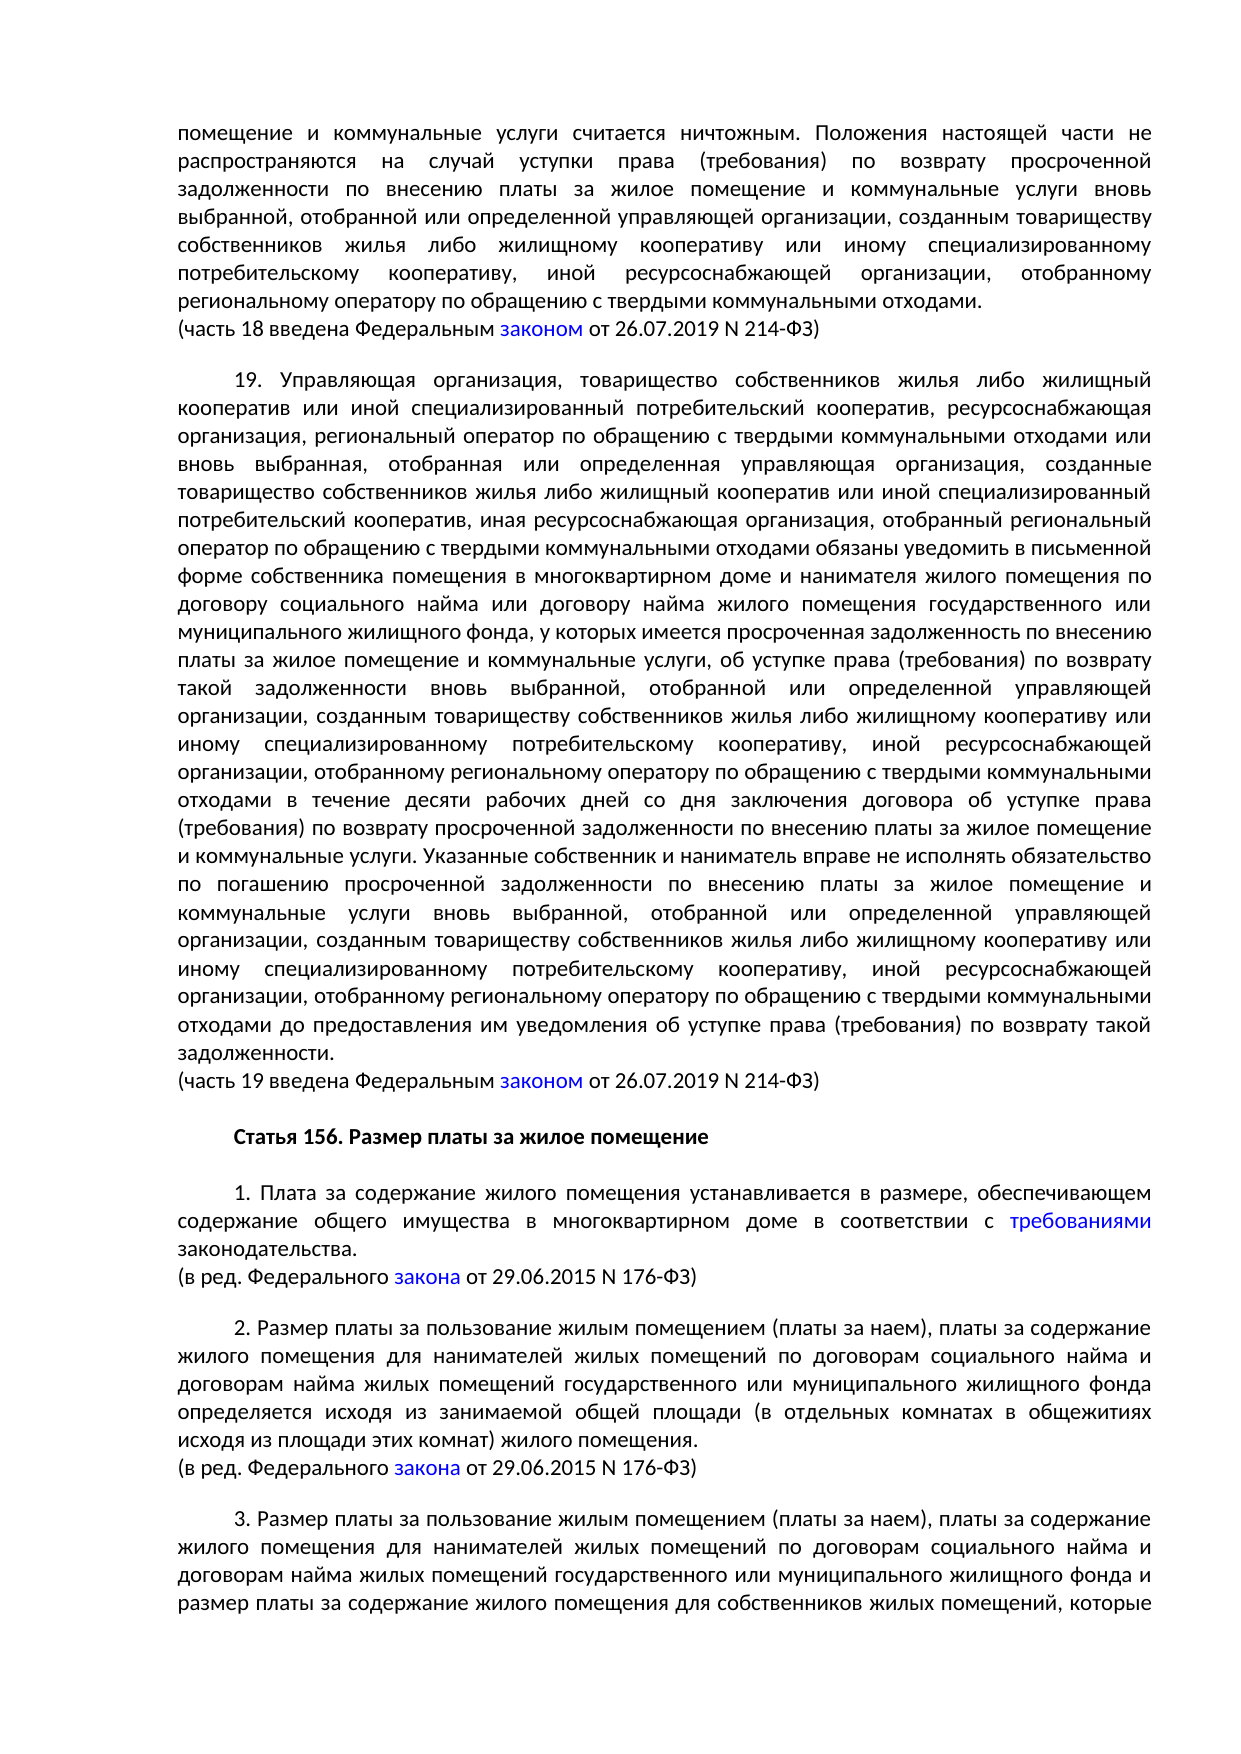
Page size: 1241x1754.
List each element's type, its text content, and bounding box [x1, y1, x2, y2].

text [177, 1504, 1152, 1616]
text 2. Размер платы за пользование жилым помещением (платы за наем), платы за содержание жилого помещения для нанимателей жилых помещений по договорам социального найма и договорам найма жилых помещений государственного или муниципального жилищного фонда определяется исходя из занимаемой общей площади (в отдельных комнатах в общежитиях исходя из площади этих комнат) жилого помещения. [177, 1313, 1152, 1453]
title Статья 156. Размер платы за жилое помещение [177, 1122, 1152, 1150]
text (часть 19 введена Федеральным законом от 26.07.2019 N 214-ФЗ) [177, 1066, 1152, 1094]
text (часть 18 введена Федеральным законом от 26.07.2019 N 214-ФЗ) [177, 314, 1152, 342]
text 1. Плата за содержание жилого помещения устанавливается в размере, обеспечивающем содержание общего имущества в многоквартирном доме в соответствии с требованиями законодательства. [177, 1178, 1152, 1262]
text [177, 118, 1152, 314]
text (в ред. Федерального закона от 29.06.2015 N 176-ФЗ) [177, 1262, 1152, 1290]
text (в ред. Федерального закона от 29.06.2015 N 176-ФЗ) [177, 1453, 1152, 1481]
text 19. Управляющая организация, товарищество собственников жилья либо жилищный кооператив или иной специализированный потребительский кооператив, ресурсоснабжающая организация, региональный оператор по обращению с твердыми коммунальными отходами или вновь выбранная, отобранная или определенная управляющая организация, созданные товарищество собственников жилья либо жилищный кооператив или иной специализированный потребительский кооператив, иная ресурсоснабжающая организация, отобранный региональный оператор по обращению с твердыми коммунальными отходами обязаны уведомить в письменной форме собственника помещения в многоквартирном доме и нанимателя жилого помещения по договору социального найма или договору найма жилого помещения государственного или муниципального жилищного фонда, у которых имеется просроченная задолженность по внесению платы за жилое помещение и коммунальные услуги, об уступке права (требования) по возврату такой задолженности вновь выбранной, отобранной или определенной управляющей организации, созданным товариществу собственников жилья либо жилищному кооперативу или иному специализированному потребительскому кооперативу, иной ресурсоснабжающей организации, отобранному региональному оператору по обращению с твердыми коммунальными отходами в течение десяти рабочих дней со дня заключения договора об уступке права (требования) по возврату просроченной задолженности по внесению платы за жилое помещение и коммунальные услуги. Указанные собственник и наниматель вправе не исполнять обязательство по погашению просроченной задолженности по внесению платы за жилое помещение и коммунальные услуги вновь выбранной, отобранной или определенной управляющей организации, созданным товариществу собственников жилья либо жилищному кооперативу или иному специализированному потребительскому кооперативу, иной ресурсоснабжающей организации, отобранному региональному оператору по обращению с твердыми коммунальными отходами до предоставления им уведомления об уступке права (требования) по возврату такой задолженности. [177, 365, 1152, 1066]
